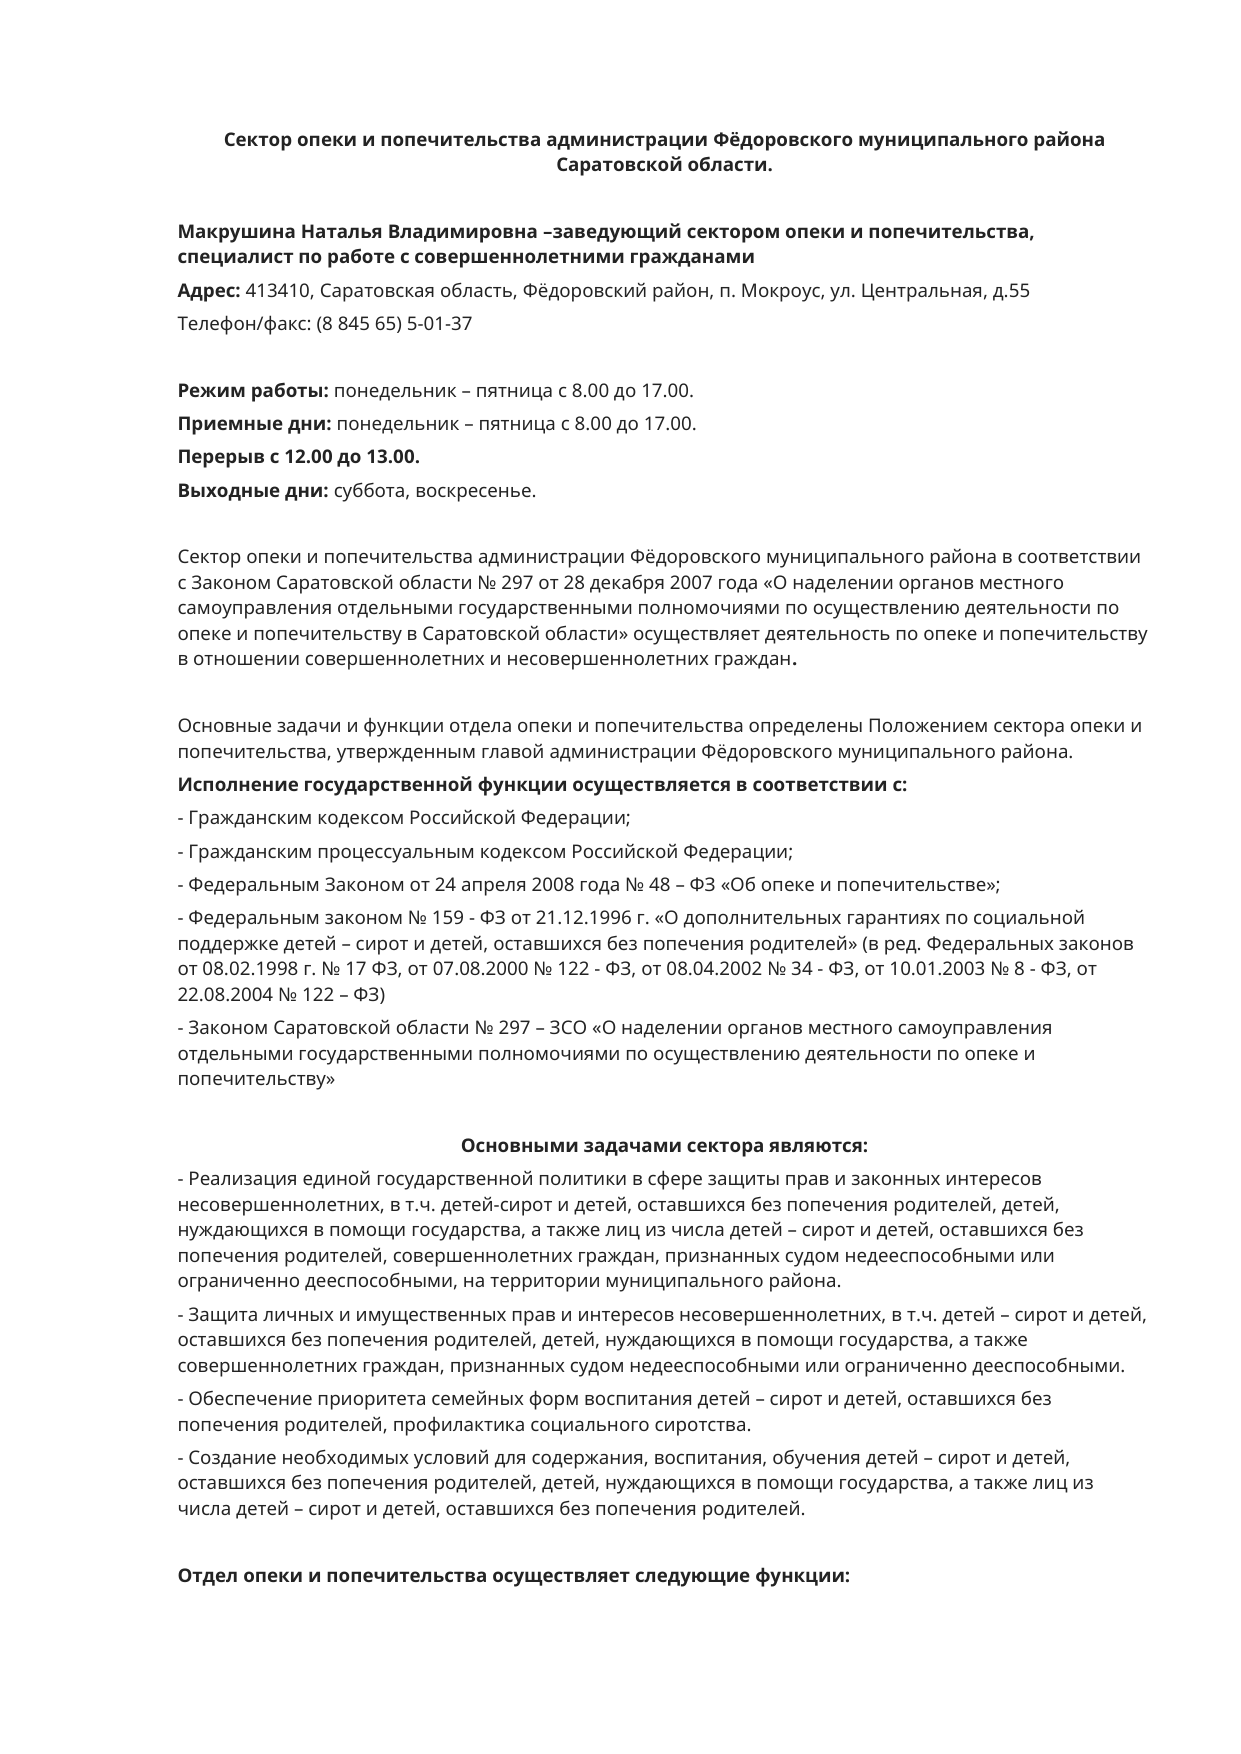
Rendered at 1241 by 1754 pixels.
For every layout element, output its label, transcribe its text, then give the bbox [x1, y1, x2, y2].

text Режим работы: понедельник – пятница с 8.00 до 17.00. [177, 377, 1152, 402]
text Макрушина Наталья Владимировна –заведующий сектором опеки и попечительства, специалист по работе с совершеннолетними гражданами [177, 218, 1152, 269]
text Сектор опеки и попечительства администрации Фёдоровского муниципального района в соответствии с Законом Саратовской области № 297 от 28 декабря 2007 года «О наделении органов местного самоуправления отдельными государственными полномочиями по осуществлению деятельности по опеке и попечительству в Саратовской области» осуществляет деятельность по опеке и попечительству в отношении совершеннолетних и несовершеннолетних граждан. [177, 544, 1152, 671]
text Выходные дни: суббота, воскресенье. [177, 477, 1152, 502]
text Исполнение государственной функции осуществляется в соответствии с: [177, 771, 1152, 797]
text Приемные дни: понедельник – пятница с 8.00 до 17.00. [177, 410, 1152, 436]
text - Законом Саратовской области № 297 – ЗСО «О наделении органов местного самоуправления отдельными государственными полномочиями по осуществлению деятельности по опеке и попечительству» [177, 1014, 1152, 1091]
text - Обеспечение приоритета семейных форм воспитания детей – сирот и детей, оставшихся без попечения родителей, профилактика социального сиротства. [177, 1385, 1152, 1436]
text Отдел опеки и попечительства осуществляет следующие функции: [177, 1562, 1152, 1587]
text - Гражданским процессуальным кодексом Российской Федерации; [177, 838, 1152, 863]
text Основные задачи и функции отдела опеки и попечительства определены Положением сектора опеки и попечительства, утвержденным главой администрации Фёдоровского муниципального района. [177, 712, 1152, 763]
text - Федеральным законом № 159 - ФЗ от 21.12.1996 г. «О дополнительных гарантиях по социальной поддержке детей – сирот и детей, оставшихся без попечения родителей» (в ред. Федеральных законов от 08.02.1998 г. № 17 ФЗ, от 07.08.2000 № 122 - ФЗ, от 08.04.2002 № 34 - ФЗ, от 10.01.2003 № 8 - ФЗ, от 22.08.2004 № 122 – ФЗ) [177, 904, 1152, 1007]
text Телефон/факс: (8 845 65) 5-01-37 [177, 310, 1152, 336]
text Адрес: 413410, Саратовская область, Фёдоровский район, п. Мокроус, ул. Центральная, д.55 [177, 277, 1152, 302]
text Перерыв с 12.00 до 13.00. [177, 444, 1152, 469]
text - Реализация единой государственной политики в сфере защиты прав и законных интересов несовершеннолетних, в т.ч. детей-сирот и детей, оставшихся без попечения родителей, детей, нуждающихся в помощи государства, а также лиц из числа детей – сирот и детей, оставшихся без попечения родителей, совершеннолетних граждан, признанных судом недееспособными или ограниченно дееспособными, на территории муниципального района. [177, 1166, 1152, 1293]
text - Защита личных и имущественных прав и интересов несовершеннолетних, в т.ч. детей – сирот и детей, оставшихся без попечения родителей, детей, нуждающихся в помощи государства, а также совершеннолетних граждан, признанных судом недееспособными или ограниченно дееспособными. [177, 1301, 1152, 1377]
text - Гражданским кодексом Российской Федерации; [177, 804, 1152, 830]
text - Создание необходимых условий для содержания, воспитания, обучения детей – сирот и детей, оставшихся без попечения родителей, детей, нуждающихся в помощи государства, а также лиц из числа детей – сирот и детей, оставшихся без попечения родителей. [177, 1444, 1152, 1521]
text Сектор опеки и попечительства администрации Фёдоровского муниципального района Саратовской области. [177, 126, 1152, 177]
text Основными задачами сектора являются: [177, 1132, 1152, 1158]
text - Федеральным Законом от 24 апреля 2008 года № 48 – ФЗ «Об опеке и попечительстве»; [177, 871, 1152, 897]
